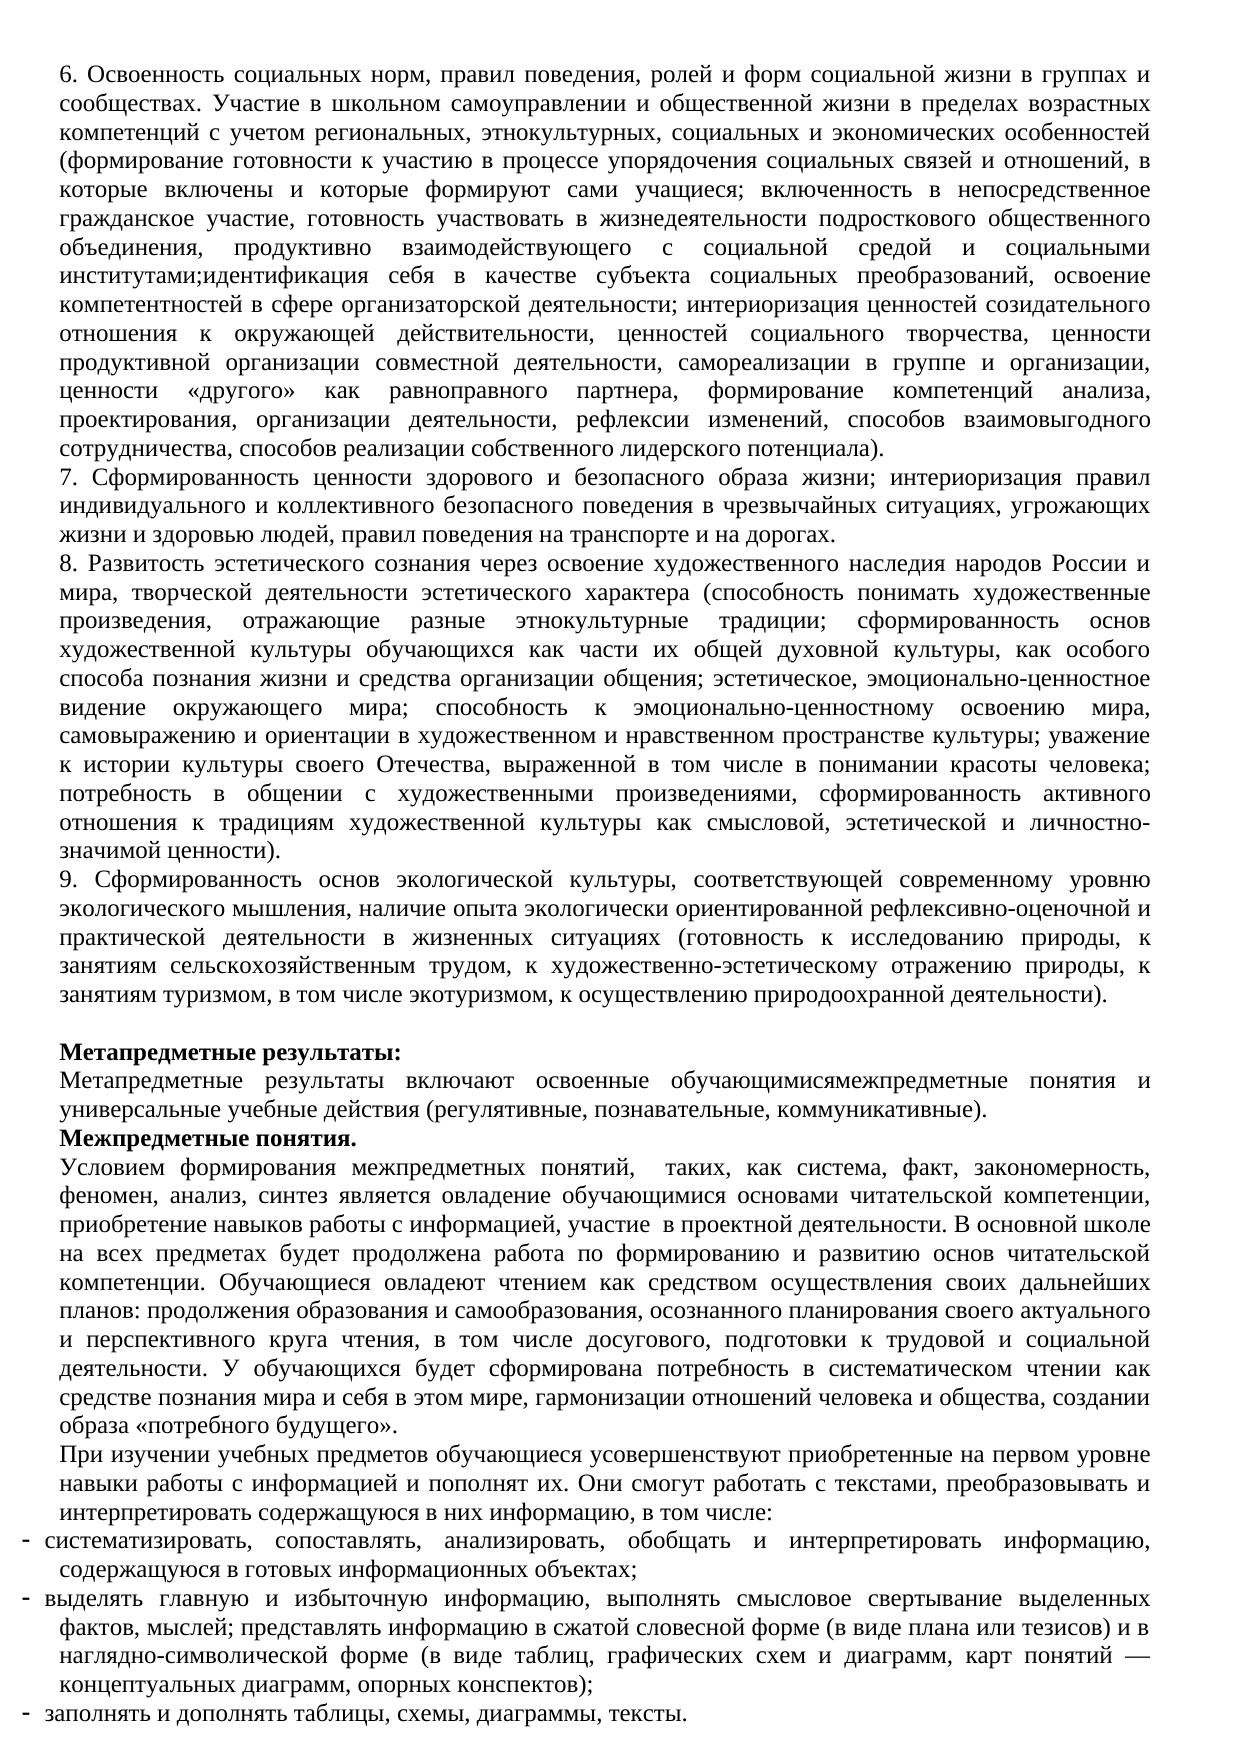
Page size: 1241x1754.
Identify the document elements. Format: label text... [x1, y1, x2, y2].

text 8. Развитость эстетического сознания через освоение художественного наследия народов России и мира, творческой деятельности эстетического характера (способность понимать художественные произведения, отражающие разные этнокультурные традиции; сформированность основ художественной культуры обучающихся как части их общей духовной культуры, как особого способа познания жизни и средства организации общения; эстетическое, эмоционально-ценностное видение окружающего мира; способность к эмоционально-ценностному освоению мира, самовыражению и ориентации в художественном и нравственном пространстве культуры; уважение к истории культуры своего Отечества, выраженной в том числе в понимании красоты человека; потребность в общении с художественными произведениями, сформированность активного отношения к традициям художественной культуры как смысловой, эстетической и личностно-значимой ценности). [59, 548, 1152, 864]
text Метапредметные результаты: [59, 1037, 1152, 1065]
text 7. Сформированность ценности здорового и безопасного образа жизни; интериоризация правил индивидуального и коллективного безопасного поведения в чрезвычайных ситуациях, угрожающих жизни и здоровью людей, правил поведения на транспорте и на дорогах. [59, 462, 1152, 548]
list заполнять и дополнять таблицы, схемы, диаграммы, тексты. [22, 1698, 1152, 1727]
text Условием формирования межпредметных понятий, таких, как система, факт, закономерность, феномен, анализ, синтез является овладение обучающимися основами читательской компетенции, приобретение навыков работы с информацией, участие в проектной деятельности. В основной школе на всех предметах будет продолжена работа по формированию и развитию основ читательской компетенции. Обучающиеся овладеют чтением как средством осуществления своих дальнейших планов: продолжения образования и самообразования, осознанного планирования своего актуального и перспективного круга чтения, в том числе досугового, подготовки к трудовой и социальной деятельности. У обучающихся будет сформирована потребность в систематическом чтении как средстве познания мира и себя в этом мире, гармонизации отношений человека и общества, создании образа «потребного будущего». [59, 1152, 1152, 1439]
list выделять главную и избыточную информацию, выполнять смысловое свертывание выделенных фактов, мыслей; представлять информацию в сжатой словесной форме (в виде плана или тезисов) и в наглядно-символической форме (в виде таблиц, графических схем и диаграмм, карт понятий — концептуальных диаграмм, опорных конспектов); [22, 1583, 1152, 1698]
list систематизировать, сопоставлять, анализировать, обобщать и интерпретировать информацию, содержащуюся в готовых информационных объектах; [22, 1525, 1152, 1583]
text При изучении учебных предметов обучающиеся усовершенствуют приобретенные на первом уровне навыки работы с информацией и пополнят их. Они смогут работать с текстами, преобразовывать и интерпретировать содержащуюся в них информацию, в том числе: [59, 1439, 1152, 1525]
text 9. Сформированность основ экологической культуры, соответствующей современному уровню экологического мышления, наличие опыта экологически ориентированной рефлексивно-оценочной и практической деятельности в жизненных ситуациях (готовность к исследованию природы, к занятиям сельскохозяйственным трудом, к художественно-эстетическому отражению природы, к занятиям туризмом, в том числе экотуризмом, к осуществлению природоохранной деятельности). [59, 864, 1152, 1008]
text Метапредметные результаты включают освоенные обучающимисямежпредметные понятия и универсальные учебные действия (регулятивные, познавательные, коммуникативные). [59, 1065, 1152, 1123]
text 6. Освоенность социальных норм, правил поведения, ролей и форм социальной жизни в группах и сообществах. Участие в школьном самоуправлении и общественной жизни в пределах возрастных компетенций с учетом региональных, этнокультурных, социальных и экономических особенностей (формирование готовности к участию в процессе упорядочения социальных связей и отношений, в которые включены и которые формируют сами учащиеся; включенность в непосредственное гражданское участие, готовность участвовать в жизнедеятельности подросткового общественного объединения, продуктивно взаимодействующего с социальной средой и социальными институтами;идентификация себя в качестве субъекта социальных преобразований, освоение компетентностей в сфере организаторской деятельности; интериоризация ценностей созидательного отношения к окружающей действительности, ценностей социального творчества, ценности продуктивной организации совместной деятельности, самореализации в группе и организации, ценности «другого» как равноправного партнера, формирование компетенций анализа, проектирования, организации деятельности, рефлексии изменений, способов взаимовыгодного сотрудничества, способов реализации собственного лидерского потенциала). [59, 59, 1152, 462]
text Межпредметные понятия. [59, 1123, 1152, 1152]
